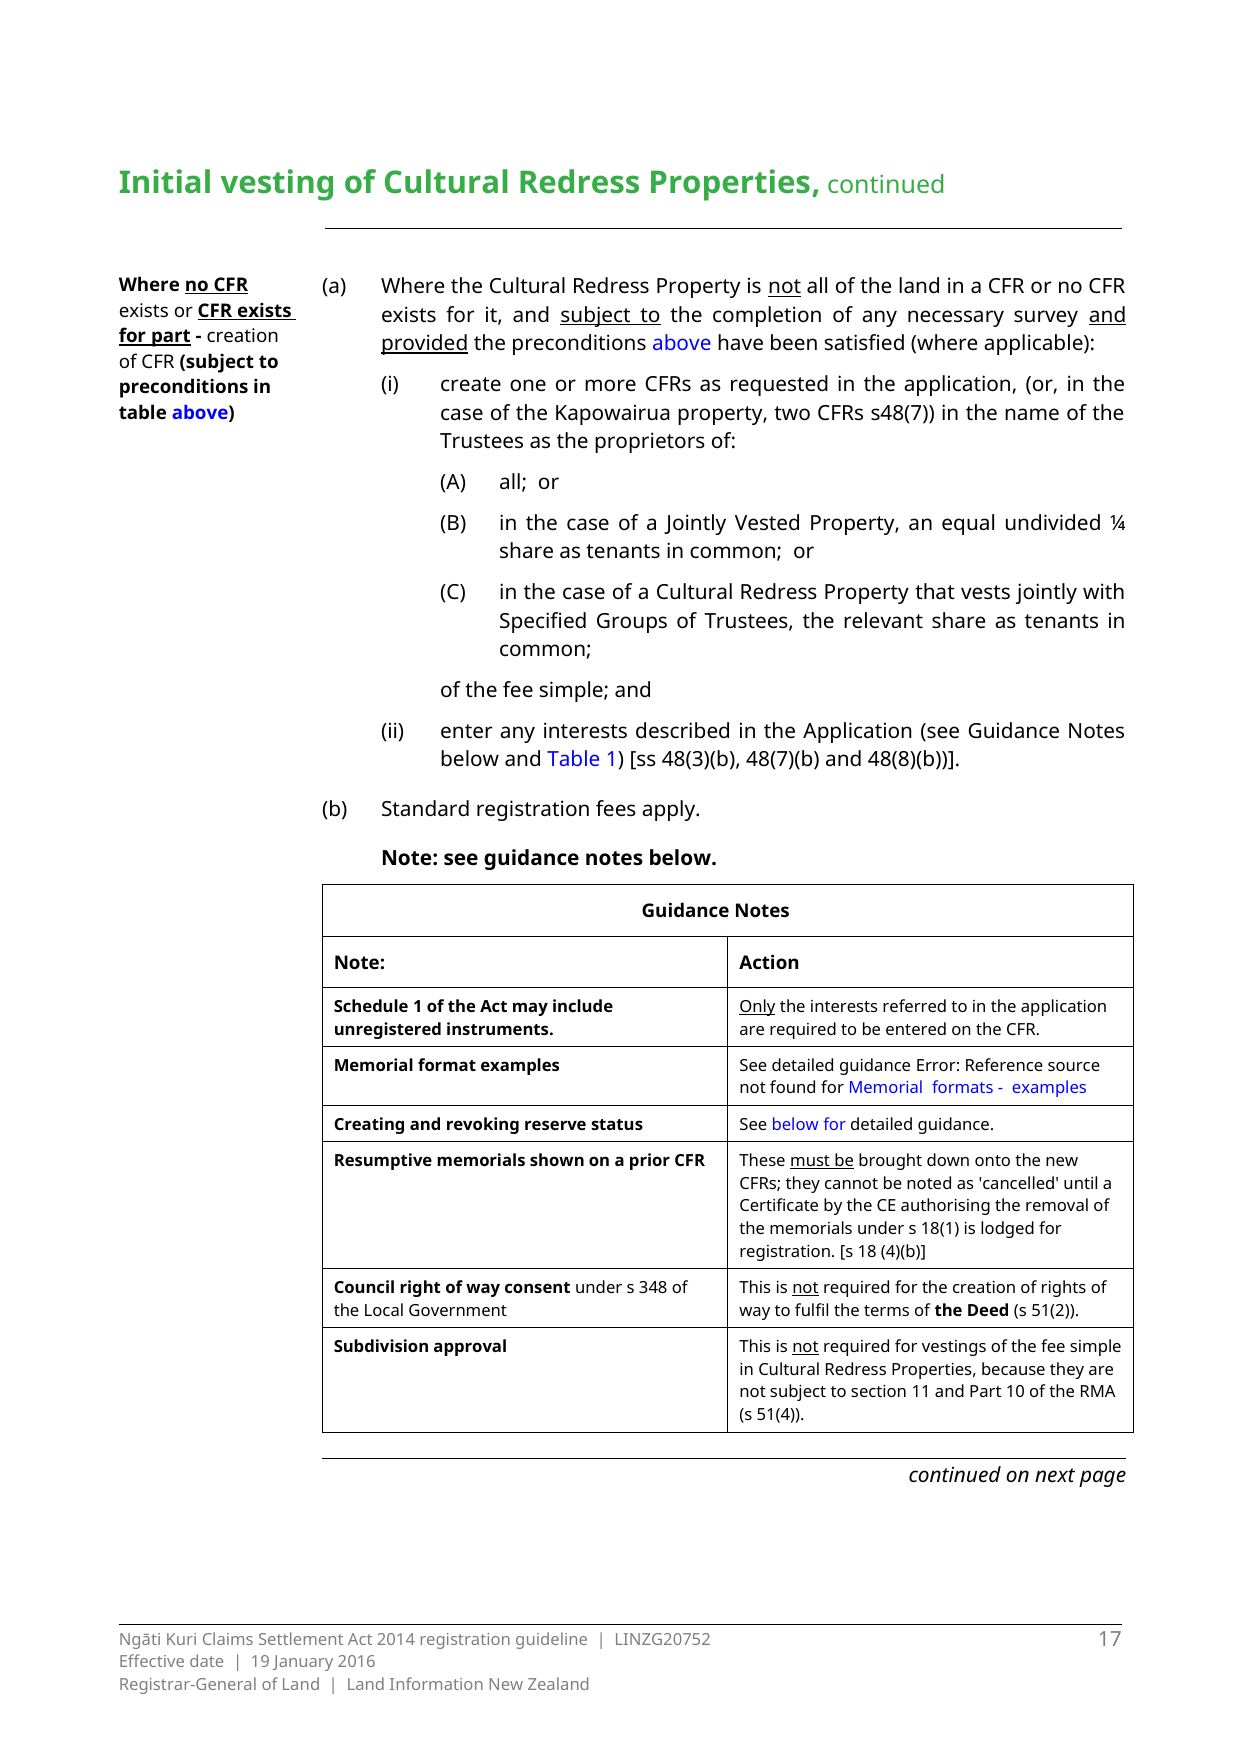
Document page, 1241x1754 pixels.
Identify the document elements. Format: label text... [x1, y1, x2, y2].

table_header Where the Cultural Redress Property is not all of the land in a CFR or no CFR exists for it, and subject to the completion of any necessary survey and provided the preconditions above have been satisfied (where applicable): create one or more CFRs as requested in the application, (or, in the case of the Kapowairua property, two CFRs s48(7)) in the name of the Trustees as the proprietors of: all; or in the case of a Jointly Vested Property, an equal undivided ¼ share as tenants in common; or in the case of a Cultural Redress Property that vests jointly with Specified Groups of Trustees, the relevant share as tenants in common; of the fee simple; and enter any interests described in the Application (see Guidance Notes below and Table 1) [ss 48(3)(b), 48(7)(b) and 48(8)(b))]. Standard registration fees apply. Note: see guidance notes below. continued on next page [311, 259, 1137, 1489]
title Initial vesting of Cultural Redress Properties, continued [118, 160, 1122, 203]
table_header Where no CFR exists or CFR exists for part - creation of CFR (subject to preconditions in table above) [107, 259, 311, 1489]
